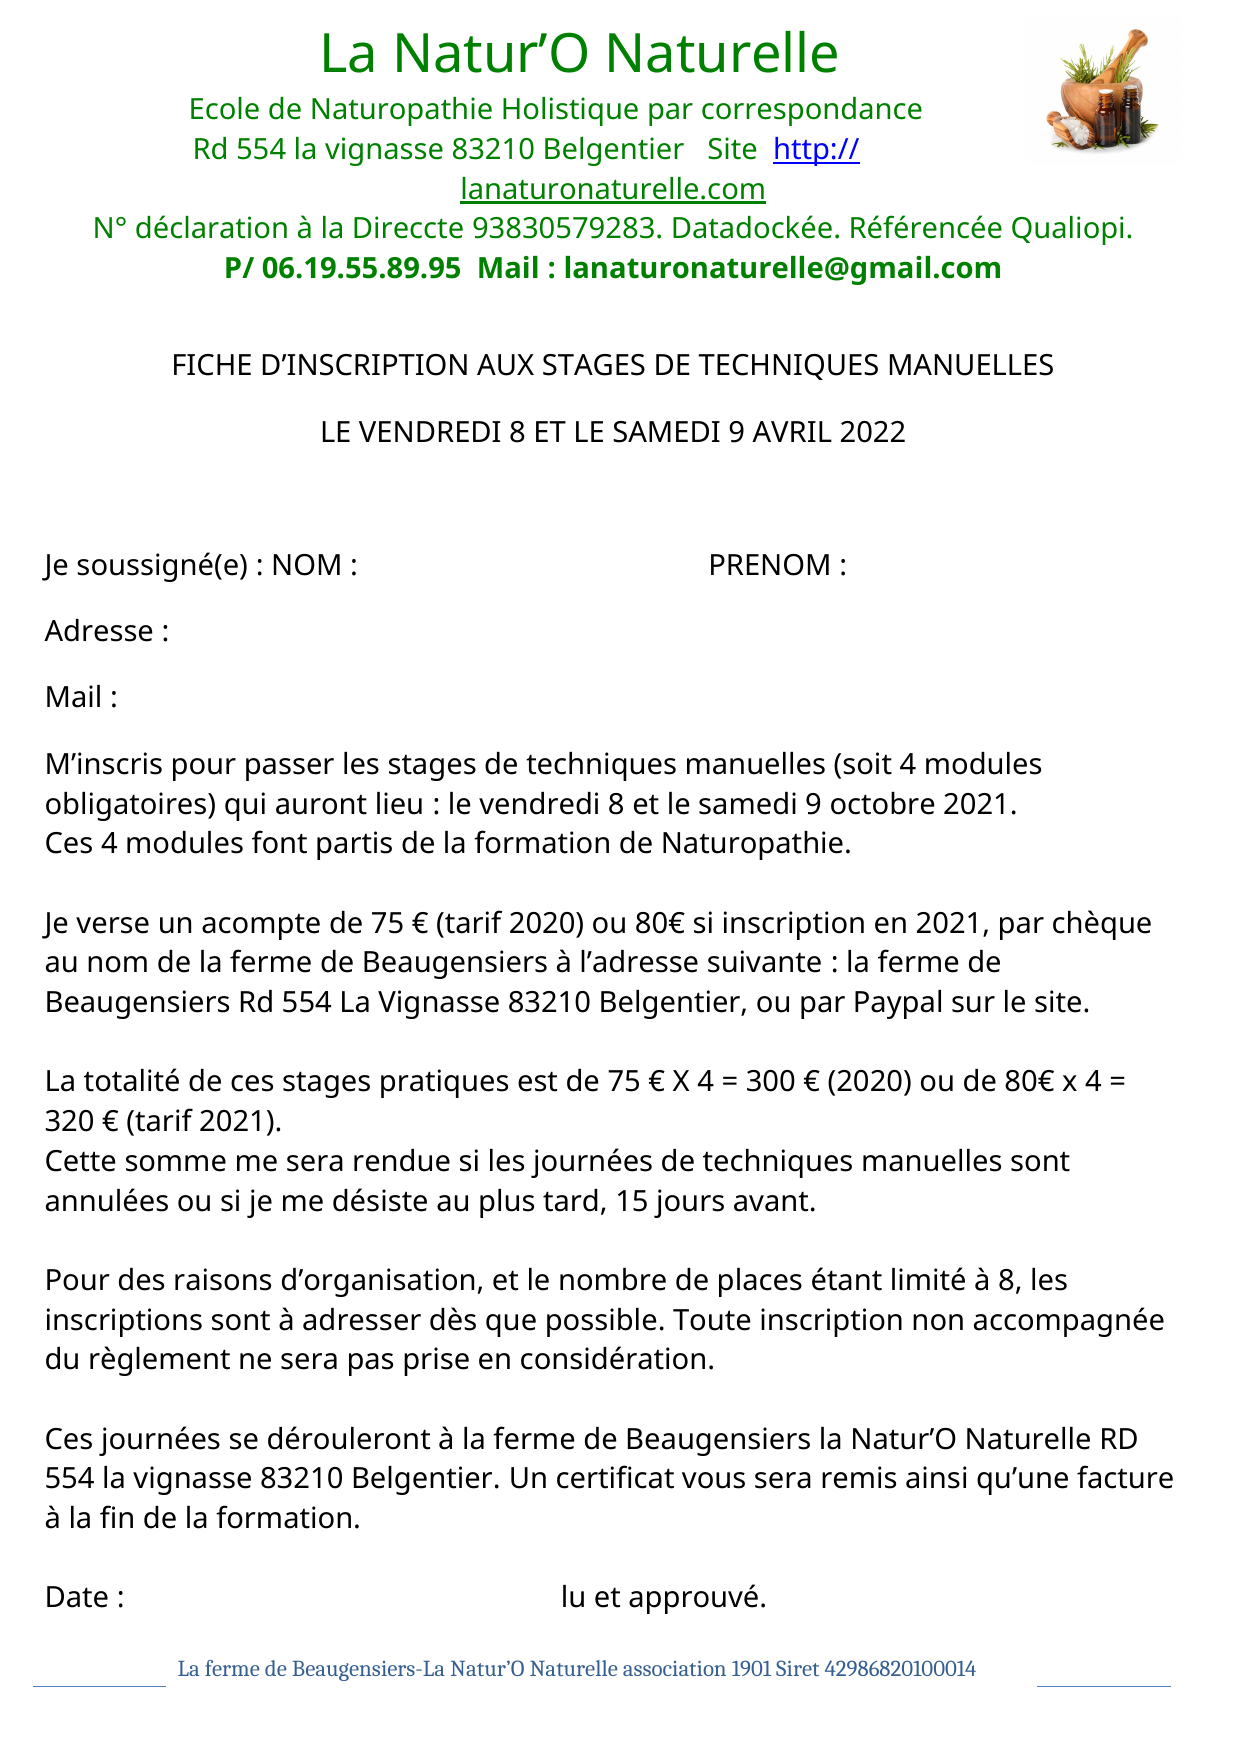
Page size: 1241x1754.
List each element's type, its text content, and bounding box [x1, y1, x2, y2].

text Adresse : [44, 610, 1182, 650]
text Pour des raisons d’organisation, et le nombre de places étant limité à 8, les inscriptions sont à adresser dès que possible. Toute inscription non accompagnée du règlement ne sera pas prise en considération. [44, 1259, 1182, 1378]
text Ces 4 modules font partis de la formation de Naturopathie. [44, 823, 1182, 862]
text N° déclaration à la Direccte 93830579283. Datadockée. Référencée Qualiopi. [44, 208, 1182, 247]
text FICHE D’INSCRIPTION AUX STAGES DE TECHNIQUES MANUELLES [44, 344, 1182, 384]
text Mail : [44, 677, 1182, 716]
text LE VENDREDI 8 ET LE SAMEDI 9 AVRIL 2022 [44, 411, 1182, 451]
text P/ 06.19.55.89.95 Mail : lanaturonaturelle@gmail.com [44, 247, 1182, 287]
text La Natur’O Naturelle [44, 15, 1026, 88]
picture [1026, 14, 1182, 165]
text La totalité de ces stages pratiques est de 75 € X 4 = 300 € (2020) ou de 80€ x 4 = 320 € (tarif 2021). [44, 1061, 1182, 1140]
text M’inscris pour passer les stages de techniques manuelles (soit 4 modules obligatoires) qui auront lieu : le vendredi 8 et le samedi 9 octobre 2021. [44, 743, 1182, 823]
text Cette somme me sera rendue si les journées de techniques manuelles sont annulées ou si je me désiste au plus tard, 15 jours avant. [44, 1140, 1182, 1219]
text Ecole de Naturopathie Holistique par correspondance [44, 88, 1026, 128]
text Je verse un acompte de 75 € (tarif 2020) ou 80€ si inscription en 2021, par chèque au nom de la ferme de Beaugensiers à l’adresse suivante : la ferme de Beaugensiers Rd 554 La Vignasse 83210 Belgentier, ou par Paypal sur le site. [44, 902, 1182, 1021]
text Date : lu et approuvé. [44, 1577, 1182, 1616]
text Ces journées se dérouleront à la ferme de Beaugensiers la Natur’O Naturelle RD 554 la vignasse 83210 Belgentier. Un certificat vous sera remis ainsi qu’une facture à la fin de la formation. [44, 1418, 1182, 1537]
text Rd 554 la vignasse 83210 Belgentier Site http:// lanaturonaturelle.com [44, 128, 1182, 208]
text Je soussigné(e) : NOM : PRENOM : [44, 544, 1182, 583]
